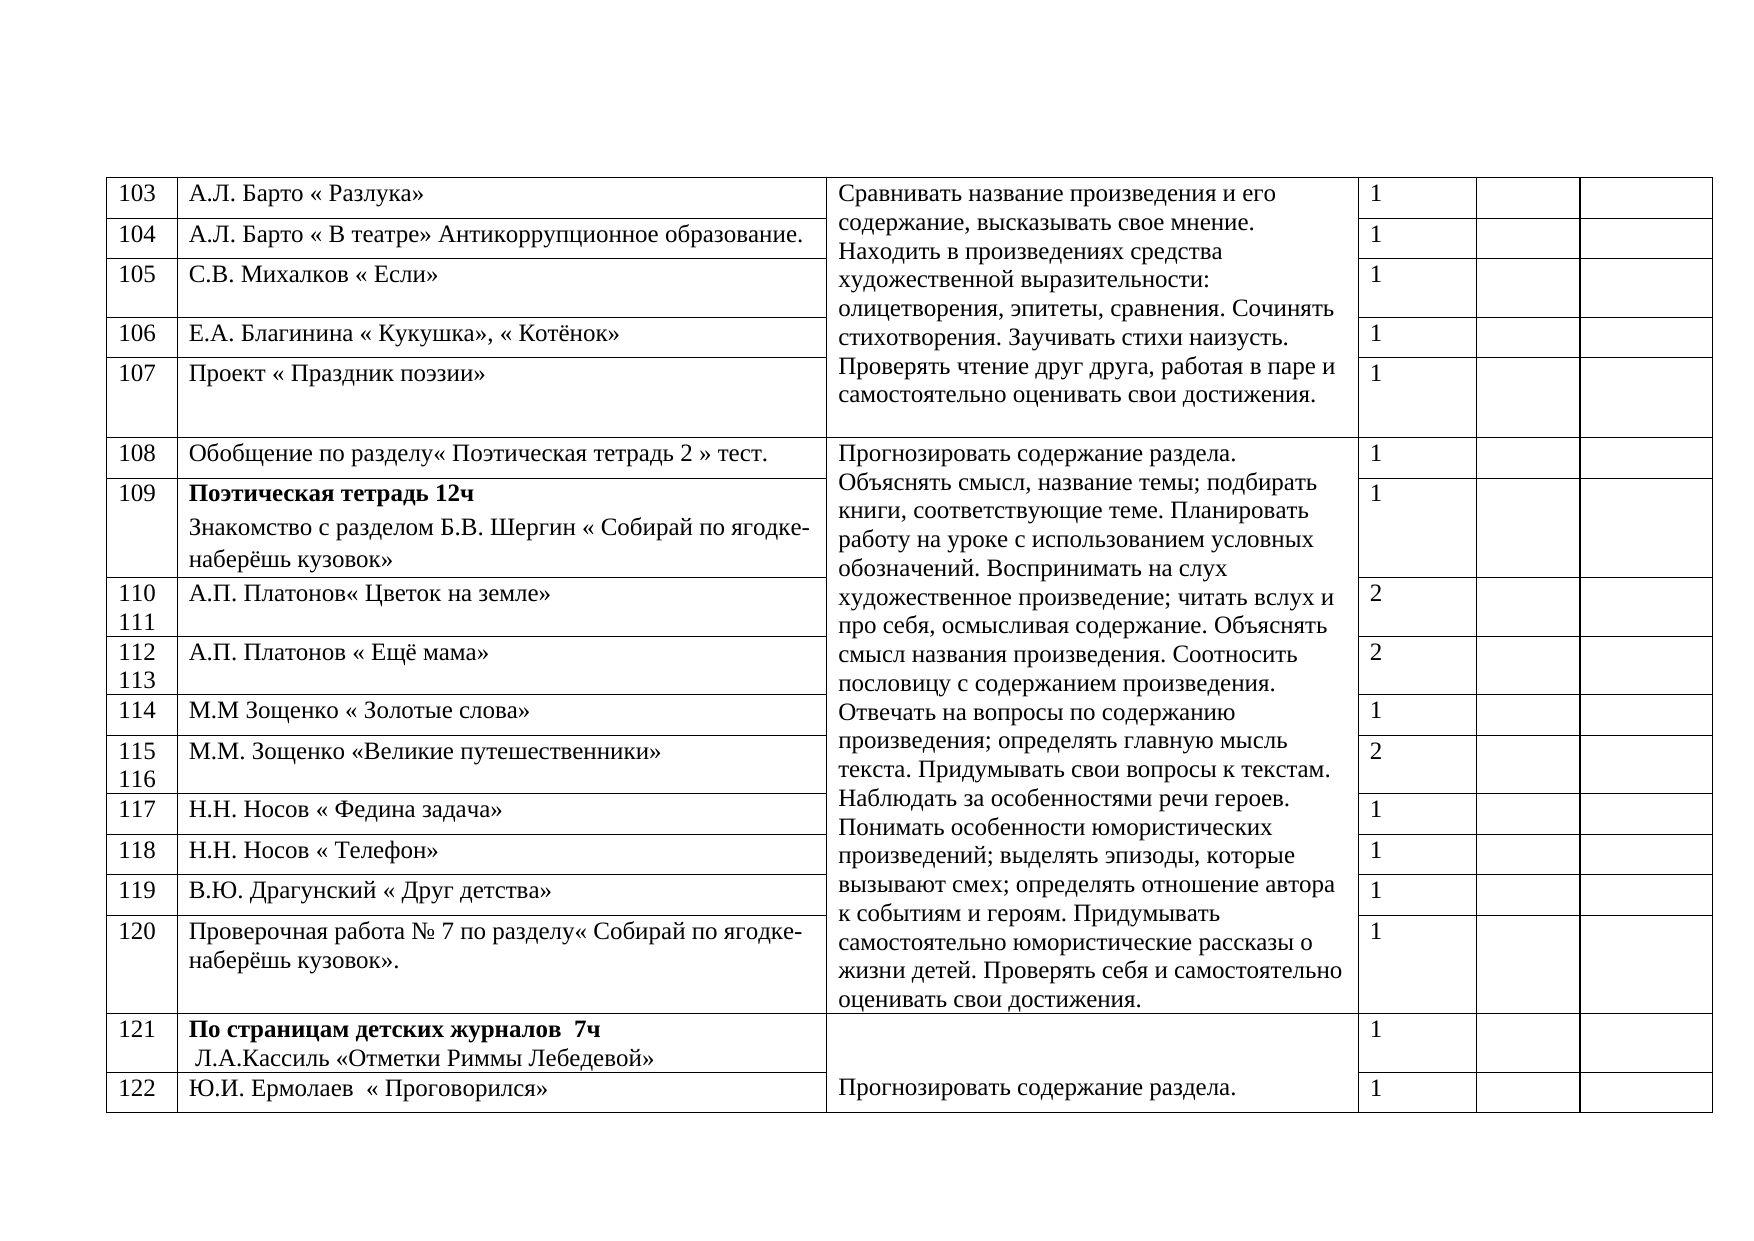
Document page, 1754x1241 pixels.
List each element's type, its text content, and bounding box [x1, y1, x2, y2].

table_cell Ю.И. Ермолаев « Проговорился» [178, 1073, 826, 1112]
table_cell Е.А. Благинина « Кукушка», « Котёнок» [178, 318, 826, 357]
table_cell 121 [107, 1014, 177, 1072]
table_cell [1477, 479, 1579, 577]
table_cell 119 [107, 875, 177, 915]
table_cell [1581, 794, 1712, 834]
table_cell [1581, 178, 1712, 218]
table_cell [1581, 1014, 1712, 1072]
table_cell [1477, 794, 1579, 834]
table_cell 1 [1359, 219, 1476, 258]
table_cell По страницам детских журналов 7ч Л.А.Кассиль «Отметки Риммы Лебедевой» [178, 1014, 826, 1072]
table_cell 2 [1359, 578, 1476, 636]
table_cell [1477, 637, 1579, 694]
table_cell [1477, 835, 1579, 874]
table_cell В.Ю. Драгунский « Друг детства» [178, 875, 826, 915]
table_cell А.П. Платонов « Ещё мама» [178, 637, 826, 694]
table_cell [1581, 875, 1712, 915]
table_cell [1477, 916, 1579, 1013]
table_cell [1581, 358, 1712, 437]
table_cell [1581, 637, 1712, 694]
table_cell [1581, 578, 1712, 636]
table_cell [1477, 736, 1579, 793]
table_cell [1477, 695, 1579, 735]
table_cell 107 [107, 358, 177, 437]
table_cell 103 [107, 178, 177, 218]
table_cell [1477, 318, 1579, 357]
table_cell 122 [107, 1073, 177, 1112]
table_cell [1581, 438, 1712, 477]
table_cell 118 [107, 835, 177, 874]
table_cell А.П. Платонов« Цветок на земле» [178, 578, 826, 636]
table_cell Обобщение по разделу« Поэтическая тетрадь 2 » тест. [178, 438, 826, 477]
table_cell [1581, 318, 1712, 357]
table_cell [1581, 835, 1712, 874]
table_cell 1 [1359, 479, 1476, 577]
table_cell [1581, 916, 1712, 1013]
table_cell Прогнозировать содержание раздела. Планировать работу на уроке (начало, конец, виды деятельности). Выбирать для себя необходимый и интересный журнал. Определять тему для чтения. Находить в библиотеке детские журналы по выбранной теме. Воспринимать на слух прочитанное и отвечать на вопросы по содержанию. Читать текст без ошибок, плавно соединяя слова в словосочетания. Использовать прием увеличения темпа чтения – «чтение в темпе разговорной речи». Придумывать самостоятельно вопросы по содержанию. [827, 1014, 1358, 1112]
table_cell 109 [107, 479, 177, 577]
table_cell [1477, 1014, 1579, 1072]
table_cell [1477, 358, 1579, 437]
table_cell 1 [1359, 318, 1476, 357]
table_cell [1581, 736, 1712, 793]
table_cell 117 [107, 794, 177, 834]
table_cell Проект « Праздник поэзии» [178, 358, 826, 437]
table_cell 1 [1359, 1073, 1476, 1112]
table_cell 1 [1359, 794, 1476, 834]
table_cell А.Л. Барто « Разлука» [178, 178, 826, 218]
table_cell [1581, 479, 1712, 577]
table_cell 114 [107, 695, 177, 735]
table_cell 105 [107, 259, 177, 317]
table_cell 1 [1359, 875, 1476, 915]
table_cell [1477, 578, 1579, 636]
table_cell 108 [107, 438, 177, 477]
table_cell [1477, 875, 1579, 915]
table_cell [1477, 438, 1579, 477]
table_cell 104 [107, 219, 177, 258]
table_cell [1477, 219, 1579, 258]
table_cell [1477, 1073, 1579, 1112]
table_cell Н.Н. Носов « Телефон» [178, 835, 826, 874]
table_cell 1 [1359, 178, 1476, 218]
table_cell Поэтическая тетрадь 12ч Знакомство с разделом Б.В. Шергин « Собирай по ягодке- наберёшь кузовок» [178, 479, 826, 577]
table_cell А.Л. Барто « В театре» Антикоррупционное образование. [178, 219, 826, 258]
table_cell М.М Зощенко « Золотые слова» [178, 695, 826, 735]
table_cell 1 [1359, 358, 1476, 437]
table_cell 112 113 [107, 637, 177, 694]
table_cell 115 116 [107, 736, 177, 793]
table_cell 1 [1359, 916, 1476, 1013]
table_cell Н.Н. Носов « Федина задача» [178, 794, 826, 834]
table_cell [1581, 1073, 1712, 1112]
table_cell 1 [1359, 259, 1476, 317]
table_cell Прогнозировать содержание раздела. Объяснять смысл, название темы; подбирать книги, соответствующие теме. Планировать работу на уроке с использованием условных обозначений. Воспринимать на слух художественное произведение; читать вслух и про себя, осмысливая содержание. Объяснять смысл названия произведения. Соотносить пословицу с содержанием произведения. Отвечать на вопросы по содержанию произведения; определять главную мысль текста. Придумывать свои вопросы к текстам. Наблюдать за особенностями речи героев. Понимать особенности юмористических произведений; выделять эпизоды, которые вызывают смех; определять отношение автора к событиям и героям. Придумывать самостоятельно юмористические рассказы о жизни детей. Проверять себя и самостоятельно оценивать свои достижения. [827, 438, 1358, 1013]
table_cell Проверочная работа № 7 по разделу« Собирай по ягодке- наберёшь кузовок». [178, 916, 826, 1013]
table_cell 120 [107, 916, 177, 1013]
table_cell 2 [1359, 637, 1476, 694]
table_cell 106 [107, 318, 177, 357]
table_cell [1581, 259, 1712, 317]
table_cell 1 [1359, 438, 1476, 477]
table_cell 1 [1359, 835, 1476, 874]
table_cell [1581, 219, 1712, 258]
table_cell 2 [1359, 736, 1476, 793]
table_cell 1 [1359, 695, 1476, 735]
table_cell [1477, 178, 1579, 218]
table_cell 1 [1359, 1014, 1476, 1072]
table_cell С.В. Михалков « Если» [178, 259, 826, 317]
table_cell М.М. Зощенко «Великие путешественники» [178, 736, 826, 793]
table_cell 110 111 [107, 578, 177, 636]
table_cell [1477, 259, 1579, 317]
table_cell [1581, 695, 1712, 735]
